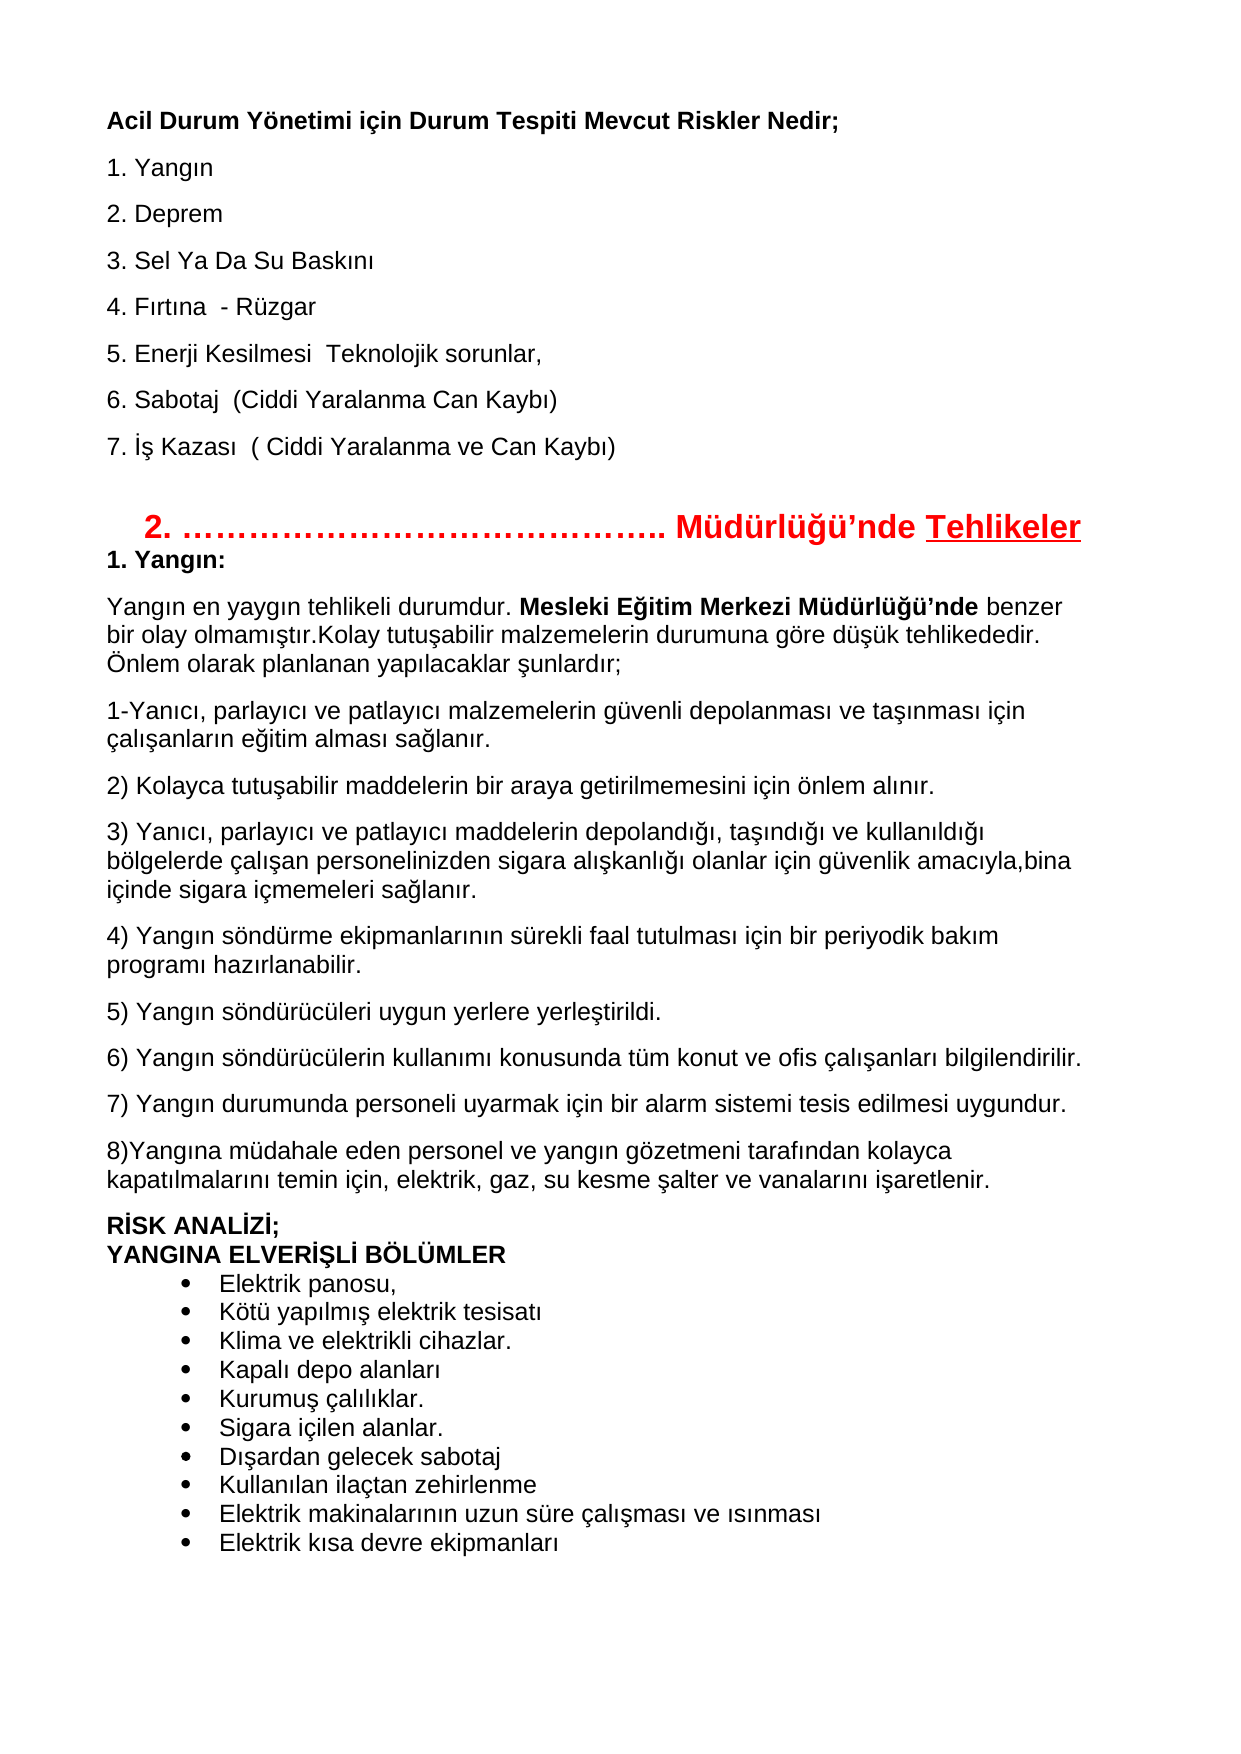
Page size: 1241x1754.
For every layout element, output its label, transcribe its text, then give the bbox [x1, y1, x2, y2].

text 7. İş Kazası ( Ciddi Yaralanma ve Can Kaybı) [106, 432, 1092, 460]
list Elektrik makinalarının uzun süre çalışması ve ısınması [181, 1499, 1092, 1528]
text 1. Yangın: [106, 545, 1092, 574]
text 5. Enerji Kesilmesi Teknolojik sorunlar, [106, 339, 1092, 367]
text 2. Deprem [106, 199, 1092, 228]
text 2) Kolayca tutuşabilir maddelerin bir araya getirilmemesini için önlem alınır. [106, 771, 1092, 799]
list Kullanılan ilaçtan zehirlenme [181, 1471, 1092, 1499]
list Sigara içilen alanlar. [181, 1413, 1092, 1442]
text 3) Yanıcı, parlayıcı ve patlayıcı maddelerin depolandığı, taşındığı ve kullanıldığı bölgelerde çalışan personelinizden sigara alışkanlığı olanlar için güvenlik amacıyla,bina içinde sigara içmemeleri sağlanır. [106, 817, 1092, 903]
list Kapalı depo alanları [181, 1355, 1092, 1384]
text 7) Yangın durumunda personeli uyarmak için bir alarm sistemi tesis edilmesi uygundur. [106, 1089, 1092, 1118]
text Yangın en yaygın tehlikeli durumdur. Mesleki Eğitim Merkezi Müdürlüğü’nde benzer bir olay olmamıştır.Kolay tutuşabilir malzemelerin durumuna göre düşük tehlikededir. Önlem olarak planlanan yapılacaklar şunlardır; [106, 592, 1092, 678]
text 5) Yangın söndürücüleri uygun yerlere yerleştirildi. [106, 996, 1092, 1025]
list Klima ve elektrikli cihazlar. [181, 1326, 1092, 1355]
list Dışardan gelecek sabotaj [181, 1442, 1092, 1471]
list Kötü yapılmış elektrik tesisatı [181, 1297, 1092, 1326]
text 1-Yanıcı, parlayıcı ve patlayıcı malzemelerin güvenli depolanması ve taşınması için çalışanların eğitim alması sağlanır. [106, 696, 1092, 753]
text 4) Yangın söndürme ekipmanlarının sürekli faal tutulması için bir periyodik bakım programı hazırlanabilir. [106, 921, 1092, 979]
text RİSK ANALİZİ; [106, 1211, 1092, 1240]
text 6. Sabotaj (Ciddi Yaralanma Can Kaybı) [106, 385, 1092, 414]
text Acil Durum Yönetimi için Durum Tespiti Mevcut Riskler Nedir; [106, 106, 1092, 135]
text 6) Yangın söndürücülerin kullanımı konusunda tüm konut ve ofis çalışanları bilgilendirilir. [106, 1043, 1092, 1072]
list Kurumuş çalılıklar. [181, 1384, 1092, 1413]
text 8)Yangına müdahale eden personel ve yangın gözetmeni tarafından kolayca kapatılmalarını temin için, elektrik, gaz, su kesme şalter ve vanalarını işaretlenir. [106, 1136, 1092, 1193]
text 4. Fırtına - Rüzgar [106, 292, 1092, 321]
text YANGINA ELVERİŞLİ BÖLÜMLER [106, 1240, 1092, 1268]
text 3. Sel Ya Da Su Baskını [106, 246, 1092, 274]
list Elektrik panosu, [181, 1268, 1092, 1297]
text 2. …………………………………….. Müdürlüğü’nde Tehlikeler [144, 507, 1092, 545]
list Elektrik kısa devre ekipmanları [181, 1528, 1092, 1557]
text 1. Yangın [106, 153, 1092, 182]
